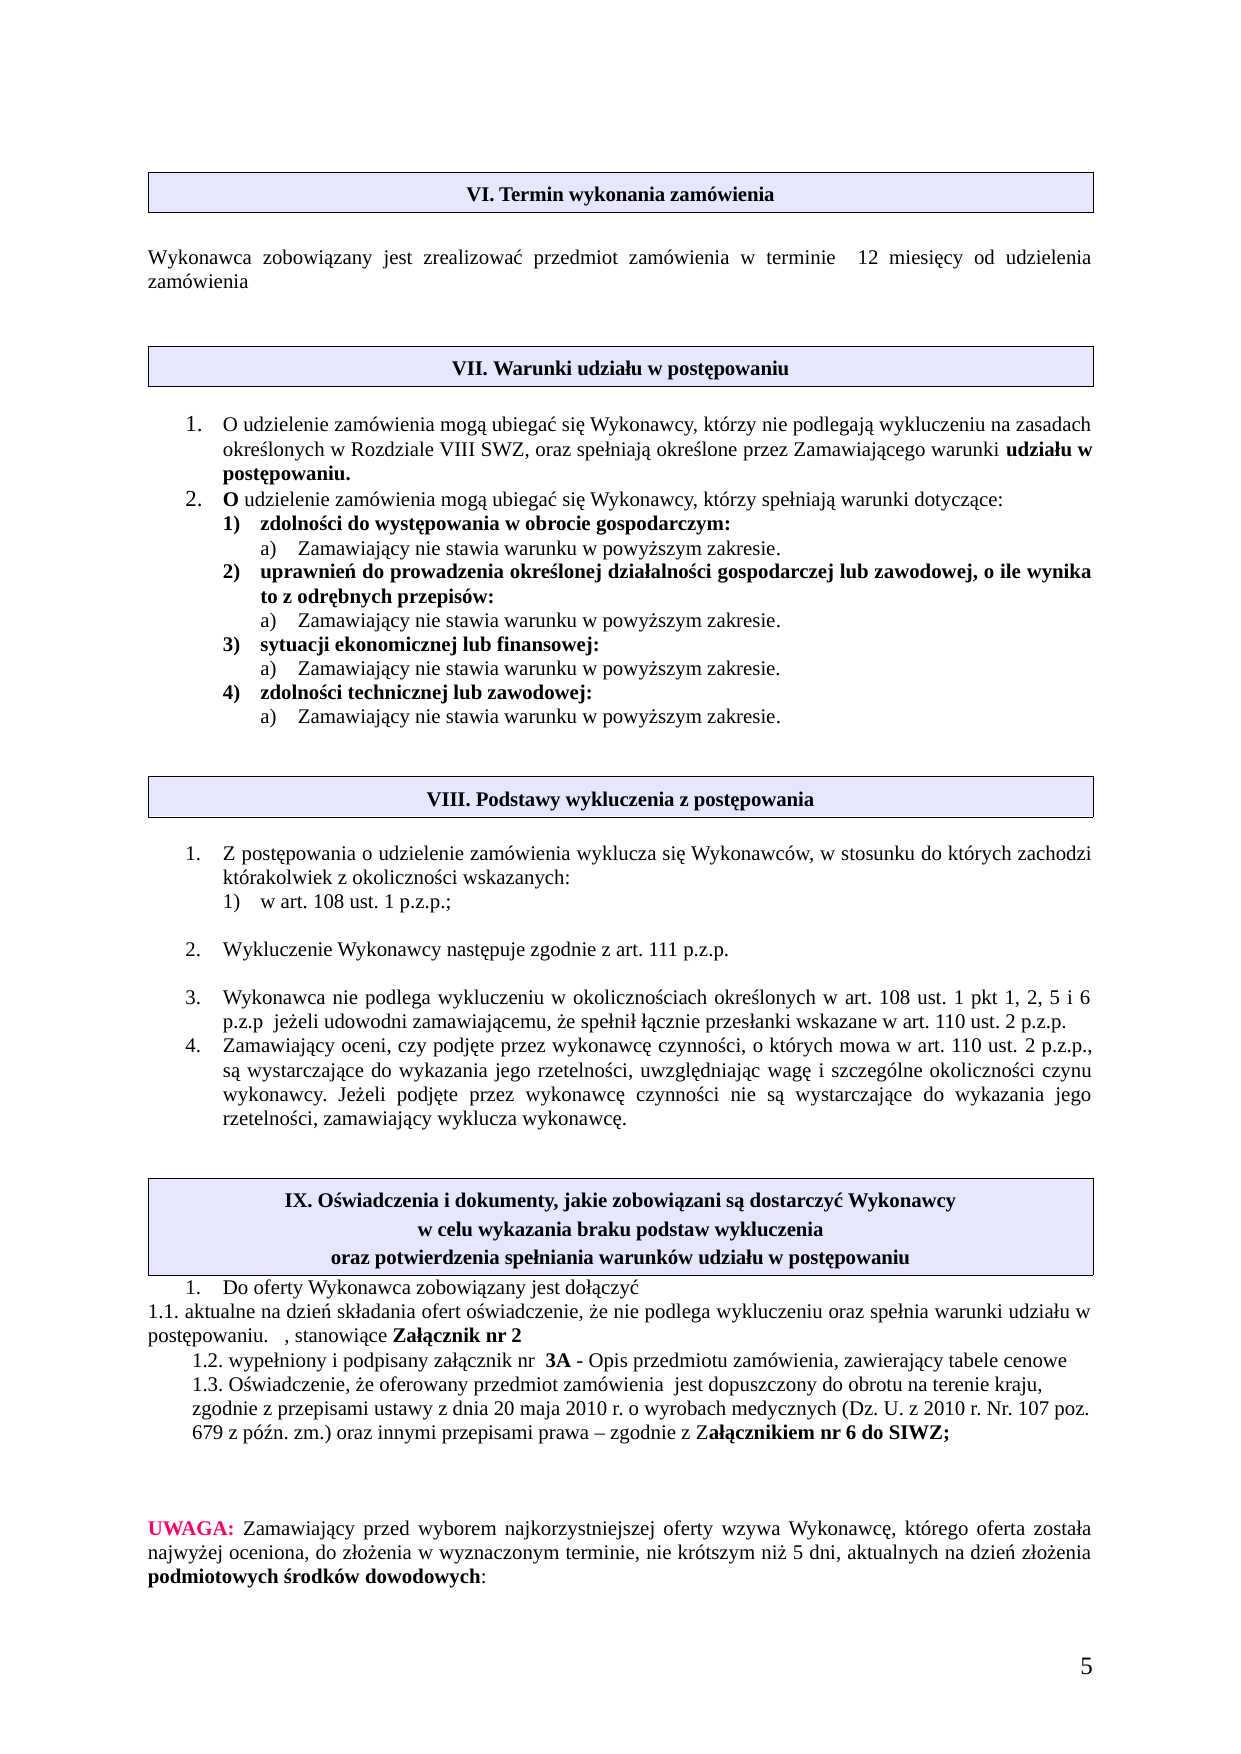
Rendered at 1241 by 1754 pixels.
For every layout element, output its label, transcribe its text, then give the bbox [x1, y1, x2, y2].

list zdolności do występowania w obrocie gospodarczym: [223, 511, 1093, 535]
text 1.1. aktualne na dzień składania ofert oświadczenie, że nie podlega wykluczeniu oraz spełnia warunki udziału w postępowaniu. , stanowiące Załącznik nr 2 [148, 1299, 1093, 1347]
list Zamawiający nie stawia warunku w powyższym zakresie. [260, 535, 1093, 559]
table_header VII. Warunki udziału w postępowaniu [149, 347, 1093, 386]
list sytuacji ekonomicznej lub finansowej: [223, 632, 1093, 656]
list zdolności technicznej lub zawodowej: [223, 680, 1093, 704]
table_header VI. Termin wykonania zamówienia [149, 173, 1093, 212]
list Zamawiający nie stawia warunku w powyższym zakresie. [260, 608, 1093, 632]
list Do oferty Wykonawca zobowiązany jest dołączyć [185, 1276, 1093, 1299]
list uprawnień do prowadzenia określonej działalności gospodarczej lub zawodowej, o ile wynika to z odrębnych przepisów: [223, 559, 1093, 608]
text Wykonawca zobowiązany jest zrealizować przedmiot zamówienia w terminie 12 miesięcy od udzielenia zamówienia [148, 245, 1093, 293]
list Wykonawca nie podlega wykluczeniu w okolicznościach określonych w art. 108 ust. 1 pkt 1, 2, 5 i 6 p.z.p jeżeli udowodni zamawiającemu, że spełnił łącznie przesłanki wskazane w art. 110 ust. 2 p.z.p. [185, 985, 1093, 1033]
list O udzielenie zamówienia mogą ubiegać się Wykonawcy, którzy spełniają warunki dotyczące: [185, 485, 1093, 511]
list Zamawiający oceni, czy podjęte przez wykonawcę czynności, o których mowa w art. 110 ust. 2 p.z.p., są wystarczające do wykazania jego rzetelności, uwzględniając wagę i szczególne okoliczności czynu wykonawcy. Jeżeli podjęte przez wykonawcę czynności nie są wystarczające do wykazania jego rzetelności, zamawiający wyklucza wykonawcę. [185, 1033, 1093, 1130]
text UWAGA: Zamawiający przed wyborem najkorzystniejszej oferty wzywa Wykonawcę, którego oferta została najwyżej oceniona, do złożenia w wyznaczonym terminie, nie krótszym niż 5 dni, aktualnych na dzień złożenia podmiotowych środków dowodowych: [148, 1516, 1093, 1588]
table_header VIII. Podstawy wykluczenia z postępowania [149, 777, 1093, 816]
list O udzielenie zamówienia mogą ubiegać się Wykonawcy, którzy nie podlegają wykluczeniu na zasadach określonych w Rozdziale VIII SWZ, oraz spełniają określone przez Zamawiającego warunki udziału w postępowaniu. [185, 411, 1093, 485]
text 1.3. Oświadczenie, że oferowany przedmiot zamówienia jest dopuszczony do obrotu na terenie kraju, zgodnie z przepisami ustawy z dnia 20 maja 2010 r. o wyrobach medycznych (Dz. U. z 2010 r. Nr. 107 poz. 679 z późn. zm.) oraz innymi przepisami prawa – zgodnie z Załącznikiem nr 6 do SIWZ; [192, 1372, 1093, 1444]
list Z postępowania o udzielenie zamówienia wyklucza się Wykonawców, w stosunku do których zachodzi którakolwiek z okoliczności wskazanych: [185, 841, 1093, 889]
list Zamawiający nie stawia warunku w powyższym zakresie. [260, 656, 1093, 680]
list Wykluczenie Wykonawcy następuje zgodnie z art. 111 p.z.p. [185, 937, 1093, 961]
list Zamawiający nie stawia warunku w powyższym zakresie. [260, 704, 1093, 728]
text 1.2. wypełniony i podpisany załącznik nr 3A - Opis przedmiotu zamówienia, zawierający tabele cenowe [192, 1347, 1093, 1372]
table_header IX. Oświadczenia i dokumenty, jakie zobowiązani są dostarczyć Wykonawcy w celu wykazania braku podstaw wykluczenia oraz potwierdzenia spełniania warunków udziału w postępowaniu [149, 1179, 1093, 1275]
list w art. 108 ust. 1 p.z.p.; [223, 889, 1093, 913]
